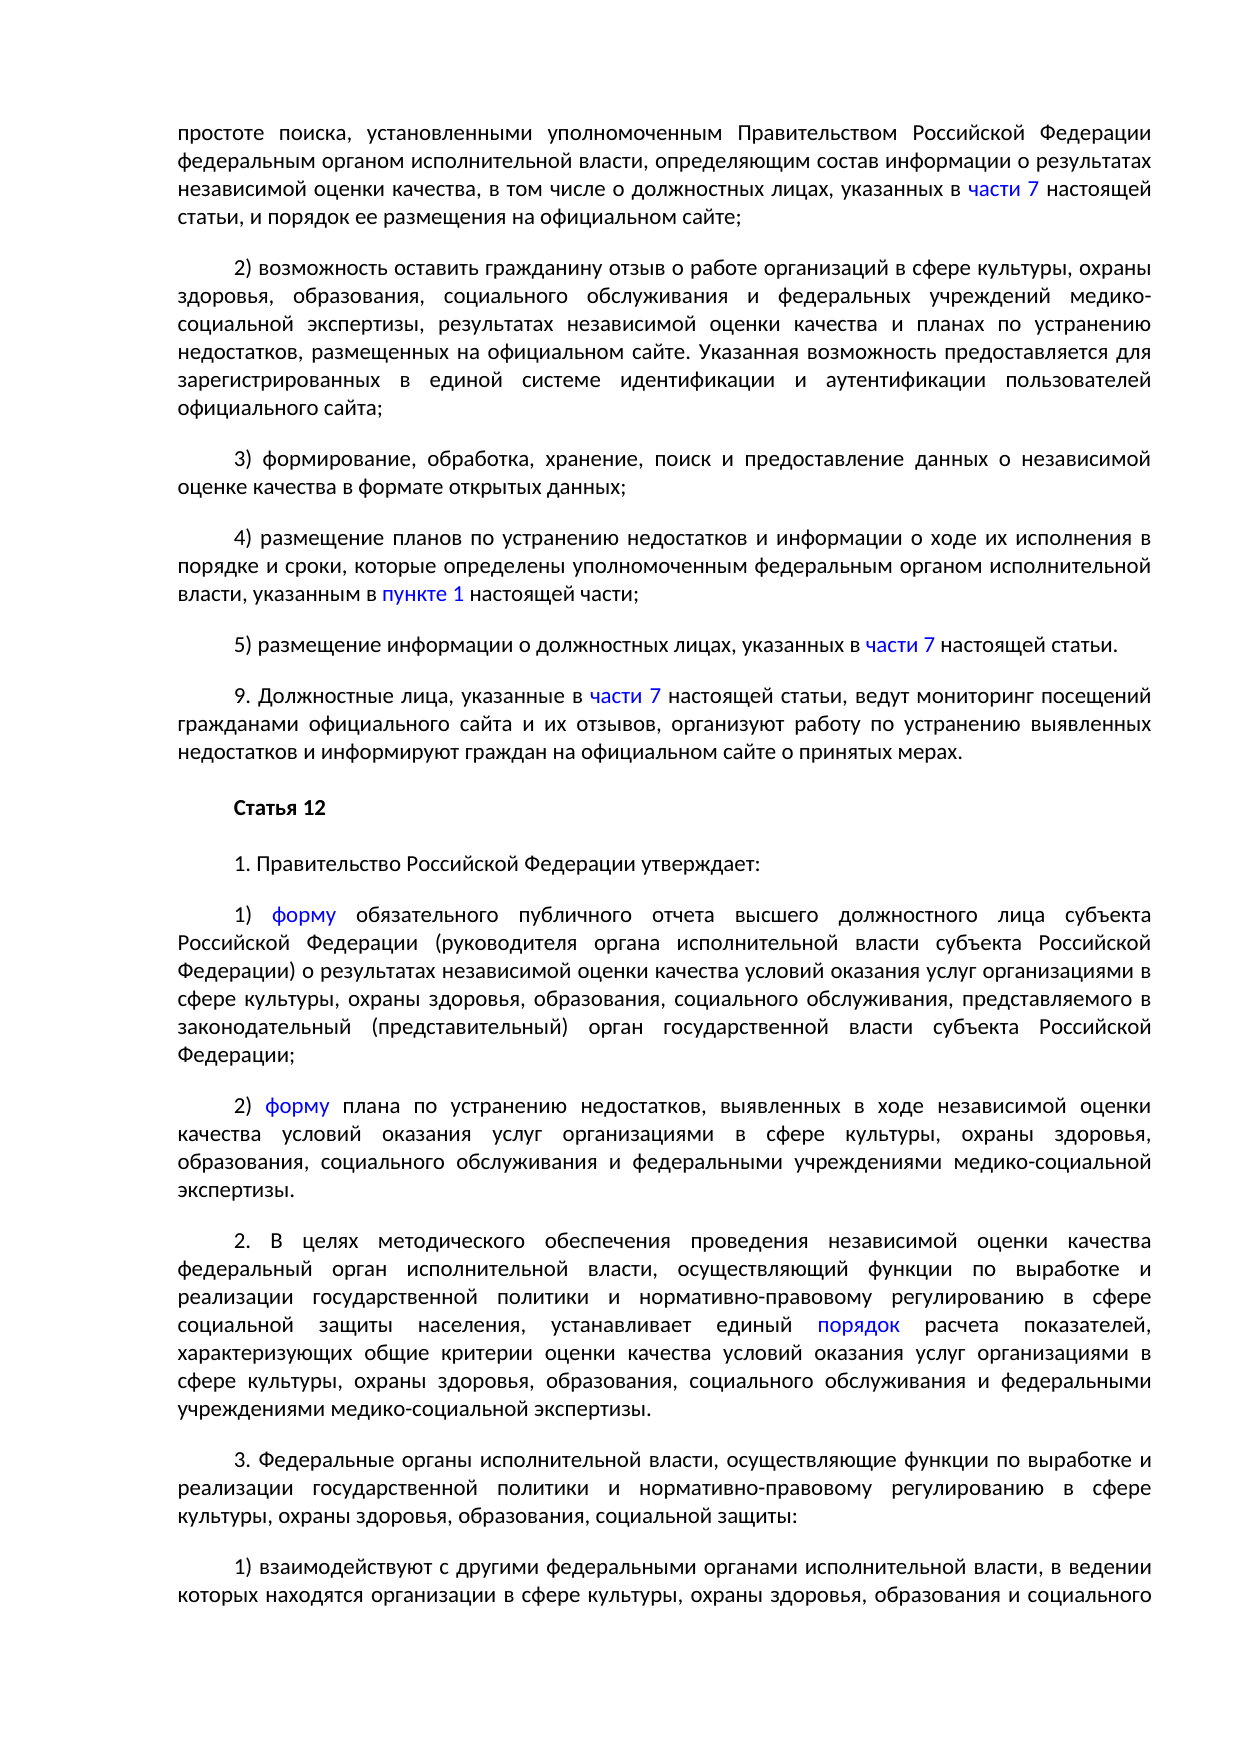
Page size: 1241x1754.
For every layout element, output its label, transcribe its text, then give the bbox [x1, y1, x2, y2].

text 5) размещение информации о должностных лицах, указанных в части 7 настоящей статьи. [177, 630, 1152, 658]
text 1) форму обязательного публичного отчета высшего должностного лица субъекта Российской Федерации (руководителя органа исполнительной власти субъекта Российской Федерации) о результатах независимой оценки качества условий оказания услуг организациями в сфере культуры, охраны здоровья, образования, социального обслуживания, представляемого в законодательный (представительный) орган государственной власти субъекта Российской Федерации; [177, 900, 1152, 1068]
text 2. В целях методического обеспечения проведения независимой оценки качества федеральный орган исполнительной власти, осуществляющий функции по выработке и реализации государственной политики и нормативно-правовому регулированию в сфере социальной защиты населения, устанавливает единый порядок расчета показателей, характеризующих общие критерии оценки качества условий оказания услуг организациями в сфере культуры, охраны здоровья, образования, социального обслуживания и федеральными учреждениями медико-социальной экспертизы. [177, 1226, 1152, 1422]
text 9. Должностные лица, указанные в части 7 настоящей статьи, ведут мониторинг посещений гражданами официального сайта и их отзывов, организуют работу по устранению выявленных недостатков и информируют граждан на официальном сайте о принятых мерах. [177, 681, 1152, 765]
text 4) размещение планов по устранению недостатков и информации о ходе их исполнения в порядке и сроки, которые определены уполномоченным федеральным органом исполнительной власти, указанным в пункте 1 настоящей части; [177, 523, 1152, 607]
text 3) формирование, обработка, хранение, поиск и предоставление данных о независимой оценке качества в формате открытых данных; [177, 444, 1152, 500]
text 2) форму плана по устранению недостатков, выявленных в ходе независимой оценки качества условий оказания услуг организациями в сфере культуры, охраны здоровья, образования, социального обслуживания и федеральными учреждениями медико-социальной экспертизы. [177, 1091, 1152, 1203]
text 3. Федеральные органы исполнительной власти, осуществляющие функции по выработке и реализации государственной политики и нормативно-правовому регулированию в сфере культуры, охраны здоровья, образования, социальной защиты: [177, 1445, 1152, 1529]
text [177, 118, 1152, 230]
text 1. Правительство Российской Федерации утверждает: [177, 849, 1152, 877]
title Статья 12 [177, 793, 1152, 821]
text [177, 1552, 1152, 1608]
text 2) возможность оставить гражданину отзыв о работе организаций в сфере культуры, охраны здоровья, образования, социального обслуживания и федеральных учреждений медико-социальной экспертизы, результатах независимой оценки качества и планах по устранению недостатков, размещенных на официальном сайте. Указанная возможность предоставляется для зарегистрированных в единой системе идентификации и аутентификации пользователей официального сайта; [177, 253, 1152, 421]
